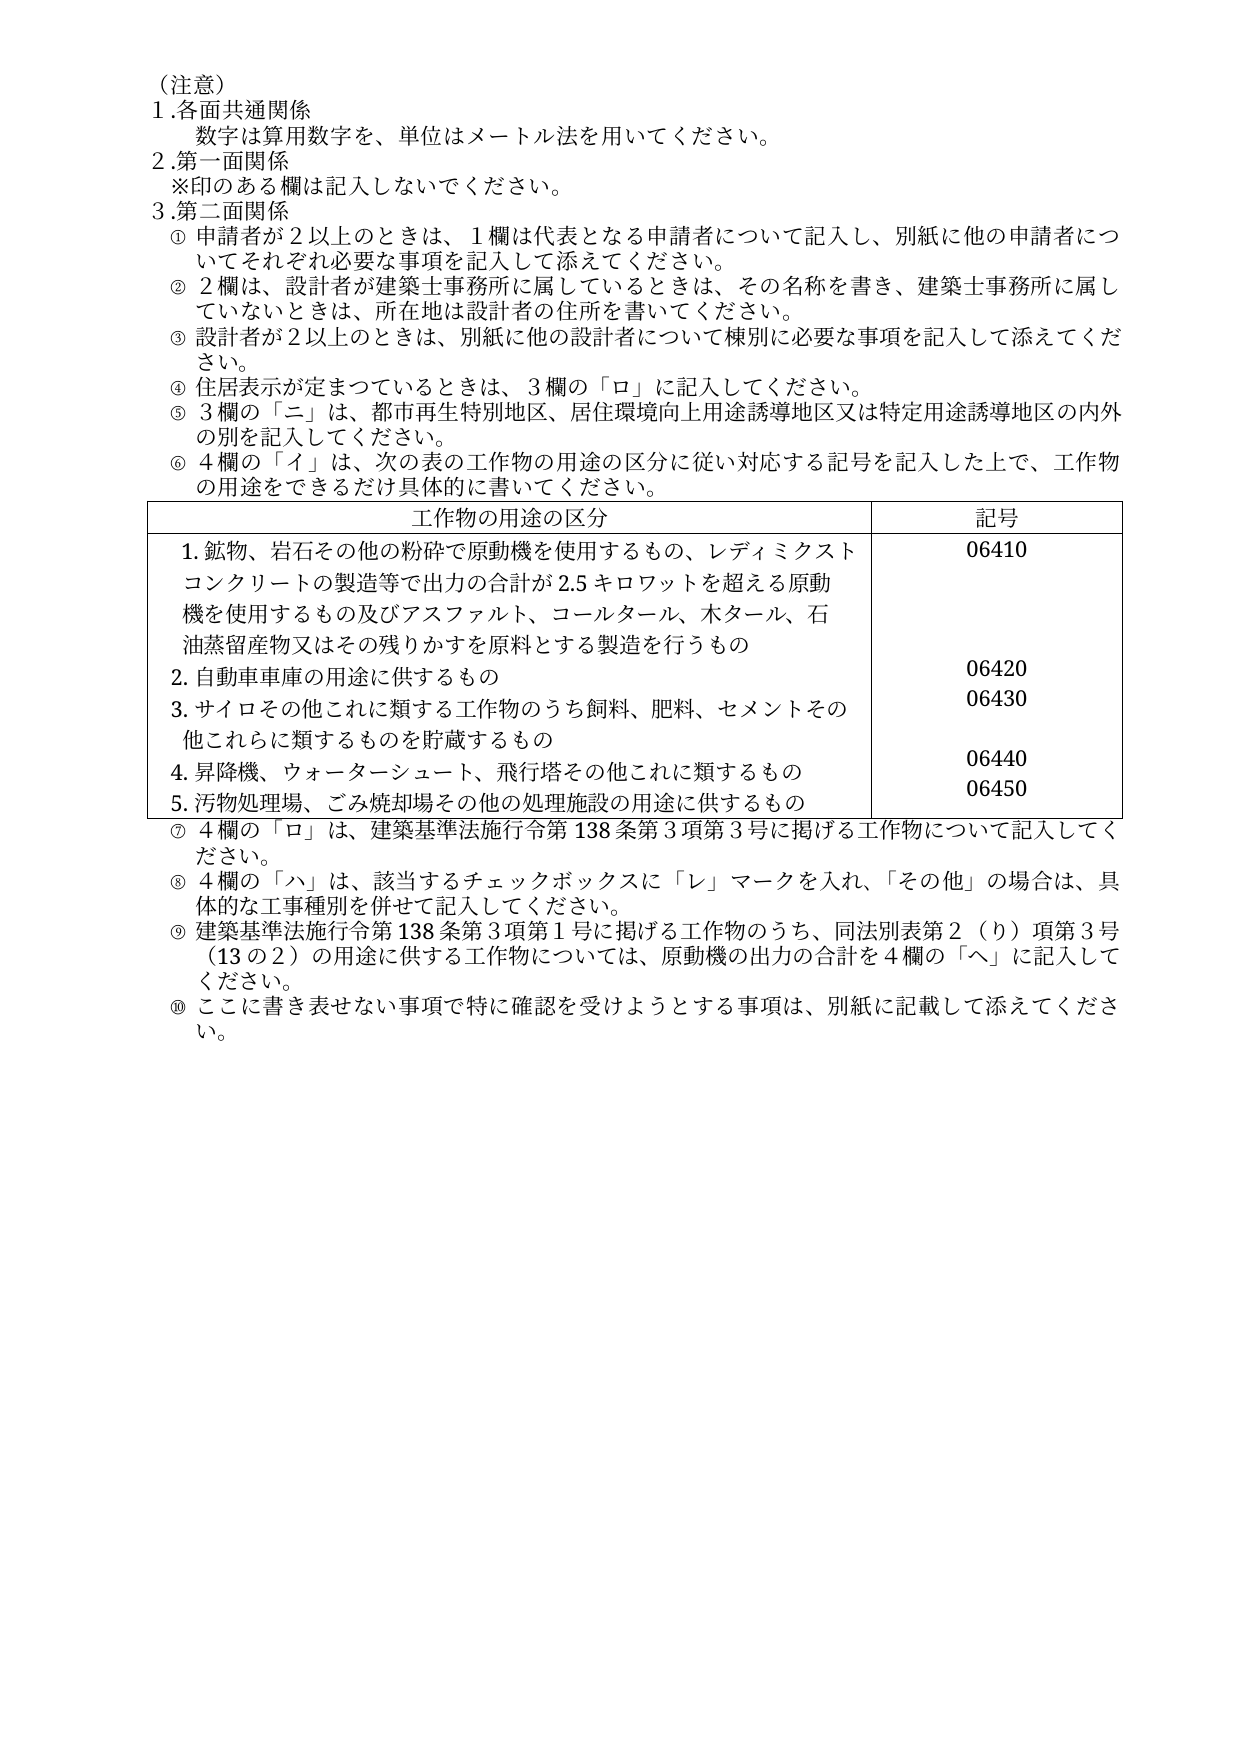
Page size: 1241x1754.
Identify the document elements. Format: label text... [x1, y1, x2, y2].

text ３欄の「ニ」は、都市再生特別地区、居住環境向上用途誘導地区又は特定用途誘導地区の内外の別を記入してください。 [169, 400, 1122, 450]
text 住居表示が定まつているときは、３欄の「ロ」に記入してください。 [169, 375, 1122, 400]
text ３.第二面関係 [148, 199, 1122, 224]
table_header 記号 [872, 502, 1122, 533]
text ４欄の「イ」は、次の表の工作物の用途の区分に従い対応する記号を記入した上で、工作物の用途をできるだけ具体的に書いてください。 [169, 450, 1122, 501]
text ２.第一面関係 [148, 149, 1122, 174]
text ここに書き表せない事項で特に確認を受けようとする事項は、別紙に記載して添えてください。 [169, 995, 1122, 1045]
list 数字は算用数字を、単位はメートル法を用いてください。 [171, 124, 1122, 149]
text ４欄の「ハ」は、該当するチェックボックスに「レ」マークを入れ､「その他」の場合は、具体的な工事種別を併せて記入してください。 [169, 869, 1122, 919]
table_header 工作物の用途の区分 [148, 502, 871, 533]
text 設計者が２以上のときは、別紙に他の設計者について棟別に必要な事項を記入して添えてください。 [169, 325, 1122, 375]
table_cell 1. 鉱物、岩石その他の粉砕で原動機を使用するもの、レディミクスト コンクリートの製造等で出力の合計が2.5キロワットを超える原動 機を使用するもの及びアスファルト、コールタール、木タール、石 油蒸留産物又はその残りかすを原料とする製造を行うもの 2. 自動車車庫の用途に供するもの 3. サイロその他これに類する工作物のうち飼料、肥料、セメントその 他これらに類するものを貯蔵するもの 4. 昇降機、ウォーターシュート、飛行塔その他これに類するもの 5. 汚物処理場、ごみ焼却場その他の処理施設の用途に供するもの [148, 534, 871, 818]
text 建築基準法施行令第138条第３項第１号に掲げる工作物のうち、同法別表第２（り）項第３号（13の２）の用途に供する工作物については、原動機の出力の合計を４欄の「ヘ」に記入してください。 [169, 919, 1122, 995]
text 申請者が２以上のときは、１欄は代表となる申請者について記入し、別紙に他の申請者についてそれぞれ必要な事項を記入して添えてください。 [169, 224, 1122, 275]
text ４欄の「ロ」は、建築基準法施行令第138条第３項第３号に掲げる工作物について記入してください。 [169, 819, 1122, 869]
text ※印のある欄は記入しないでください。 [148, 174, 1122, 199]
text （注意） [148, 74, 1122, 99]
table_cell 06410 06420 06430 06440 06450 [872, 534, 1122, 818]
text １.各面共通関係 [148, 99, 1122, 124]
text ２欄は、設計者が建築士事務所に属しているときは、その名称を書き、建築士事務所に属していないときは、所在地は設計者の住所を書いてください。 [169, 275, 1122, 325]
